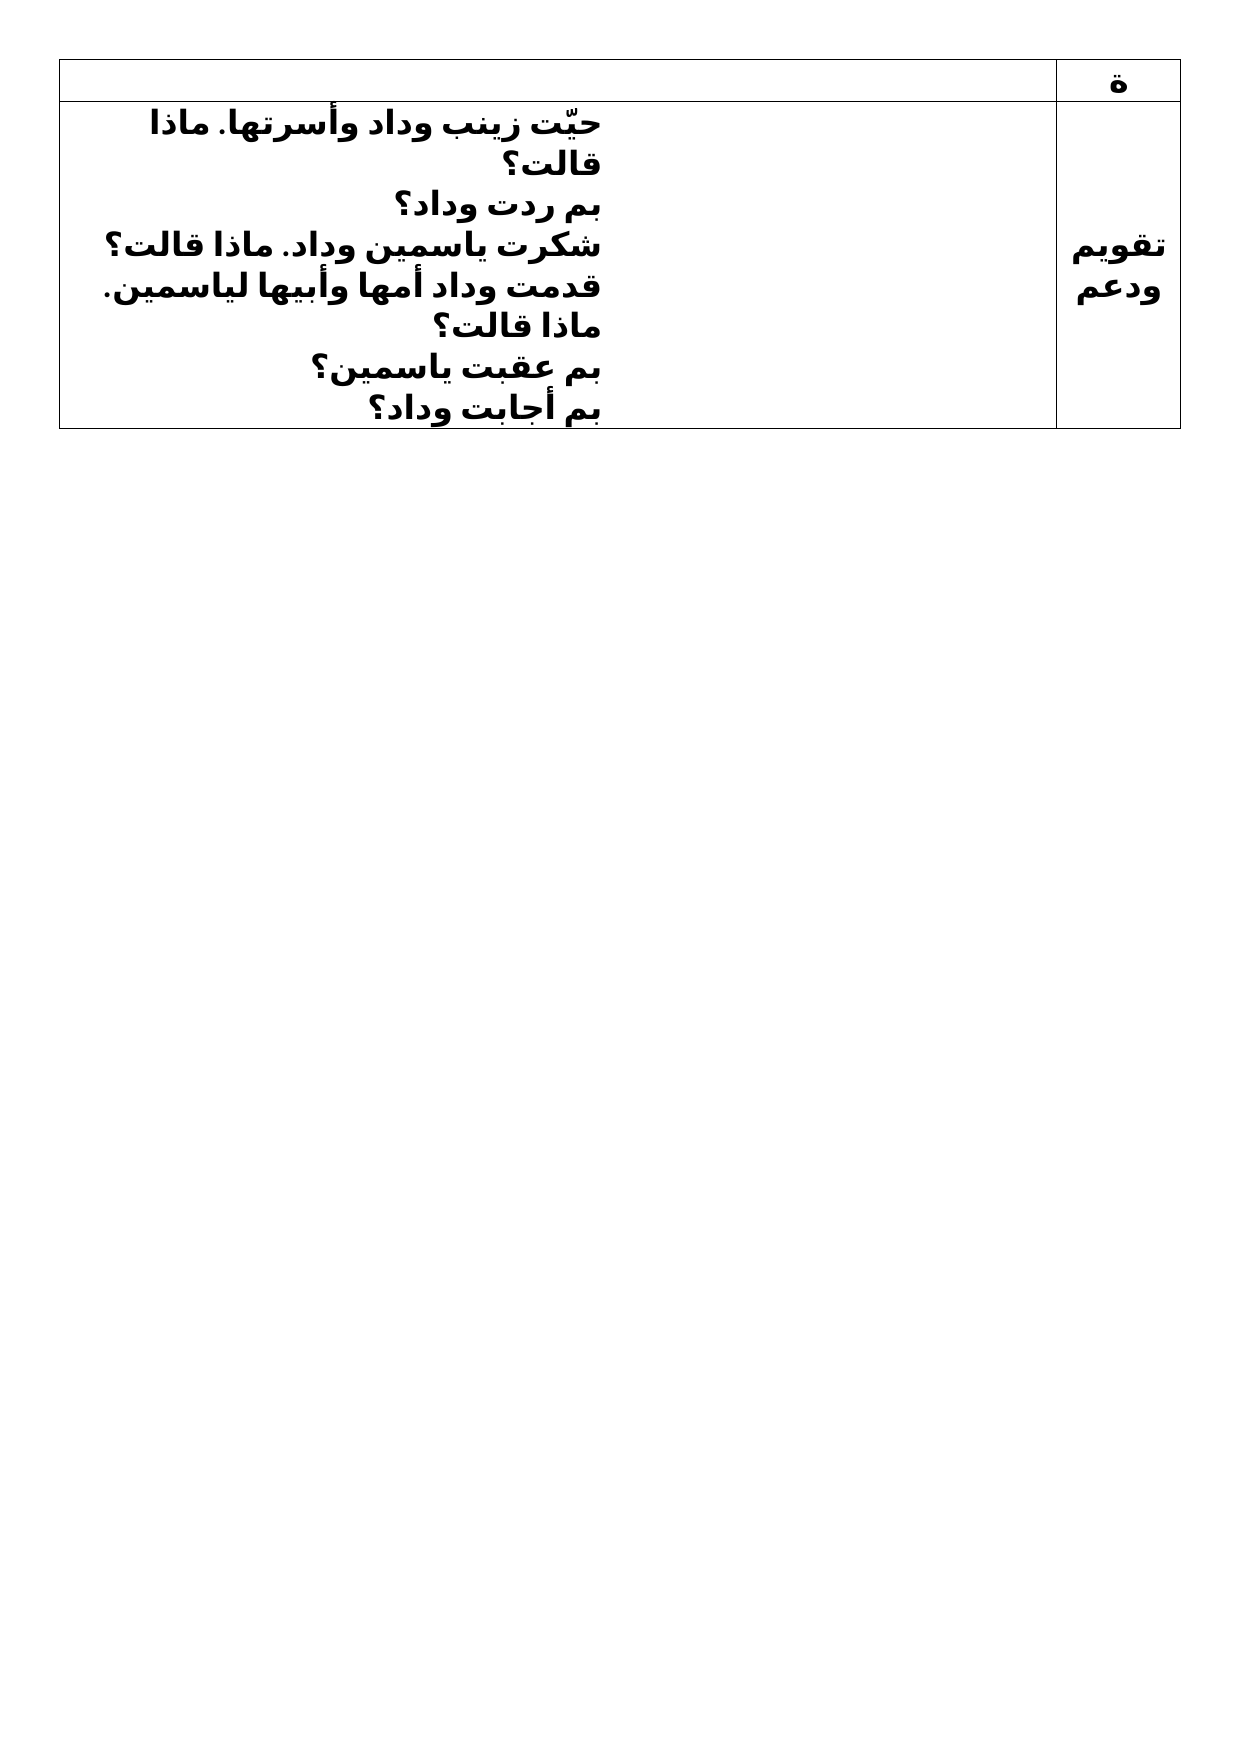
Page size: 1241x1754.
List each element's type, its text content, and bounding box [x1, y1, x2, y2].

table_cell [60, 60, 1056, 101]
table_cell تقويم ودعم [1057, 102, 1180, 428]
table_cell محاكاة [1057, 60, 1180, 101]
table_cell [60, 102, 1056, 428]
